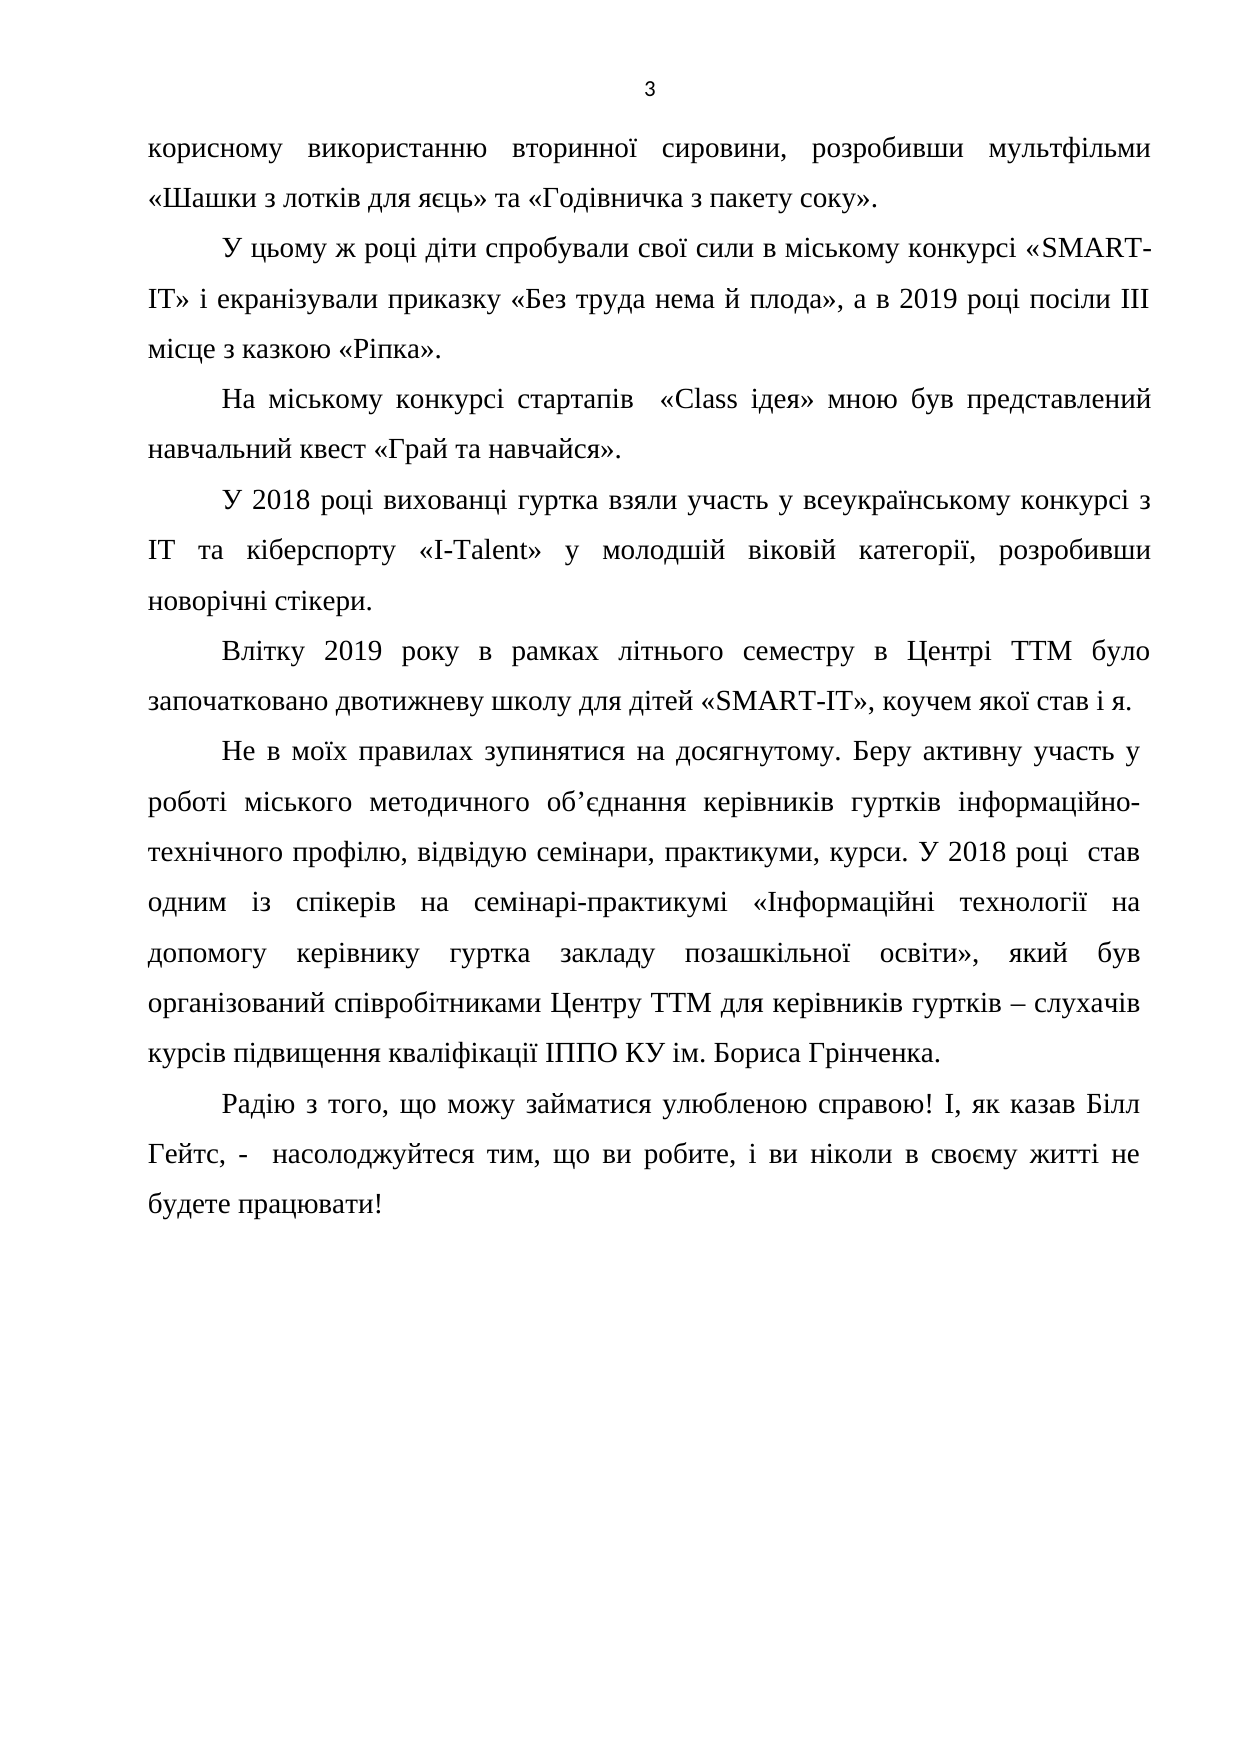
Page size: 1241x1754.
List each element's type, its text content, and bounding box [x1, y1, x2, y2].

text У 2018 році вихованці гуртка взяли участь у всеукраїнському конкурсі з ІТ та кіберспорту «I-Тalent» у молодшій віковій категорії, розробивши новорічні стікери. [148, 482, 1152, 616]
text У цьому ж році діти спробували свої сили в міському конкурсі «SMART-IT» і екранізували приказку «Без труда нема й плода», а в 2019 році посіли ІІІ місце з казкою «Ріпка». [148, 230, 1152, 364]
text На міському конкурсі стартапів «Class ідея» мною був представлений навчальний квест «Грай та навчайся». [148, 381, 1152, 465]
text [148, 130, 1152, 214]
text Не в моїх правилах зупинятися на досягнутому. Беру активну участь у роботі міського методичного об’єднання керівників гуртків інформаційно-технічного профілю, відвідую семінари, практикуми, курси. У 2018 році став одним із спікерів на семінарі-практикумі «Інформаційні технології на допомогу керівнику гуртка закладу позашкільної освіти», який був організований співробітниками Центру ТТМ для керівників гуртків – слухачів курсів підвищення кваліфікації ІППО КУ ім. Бориса Грінченка. [148, 733, 1141, 1069]
text Влітку 2019 року в рамках літнього семестру в Центрі ТТМ було започатковано двотижневу школу для дітей «SMART-IT», коучем якої став і я. [148, 633, 1152, 717]
text Радію з того, що можу займатися улюбленою справою! І, як казав Білл Гейтс, - насолоджуйтеся тим, що ви робите, і ви ніколи в своєму житті не будете працювати! [148, 1086, 1141, 1220]
